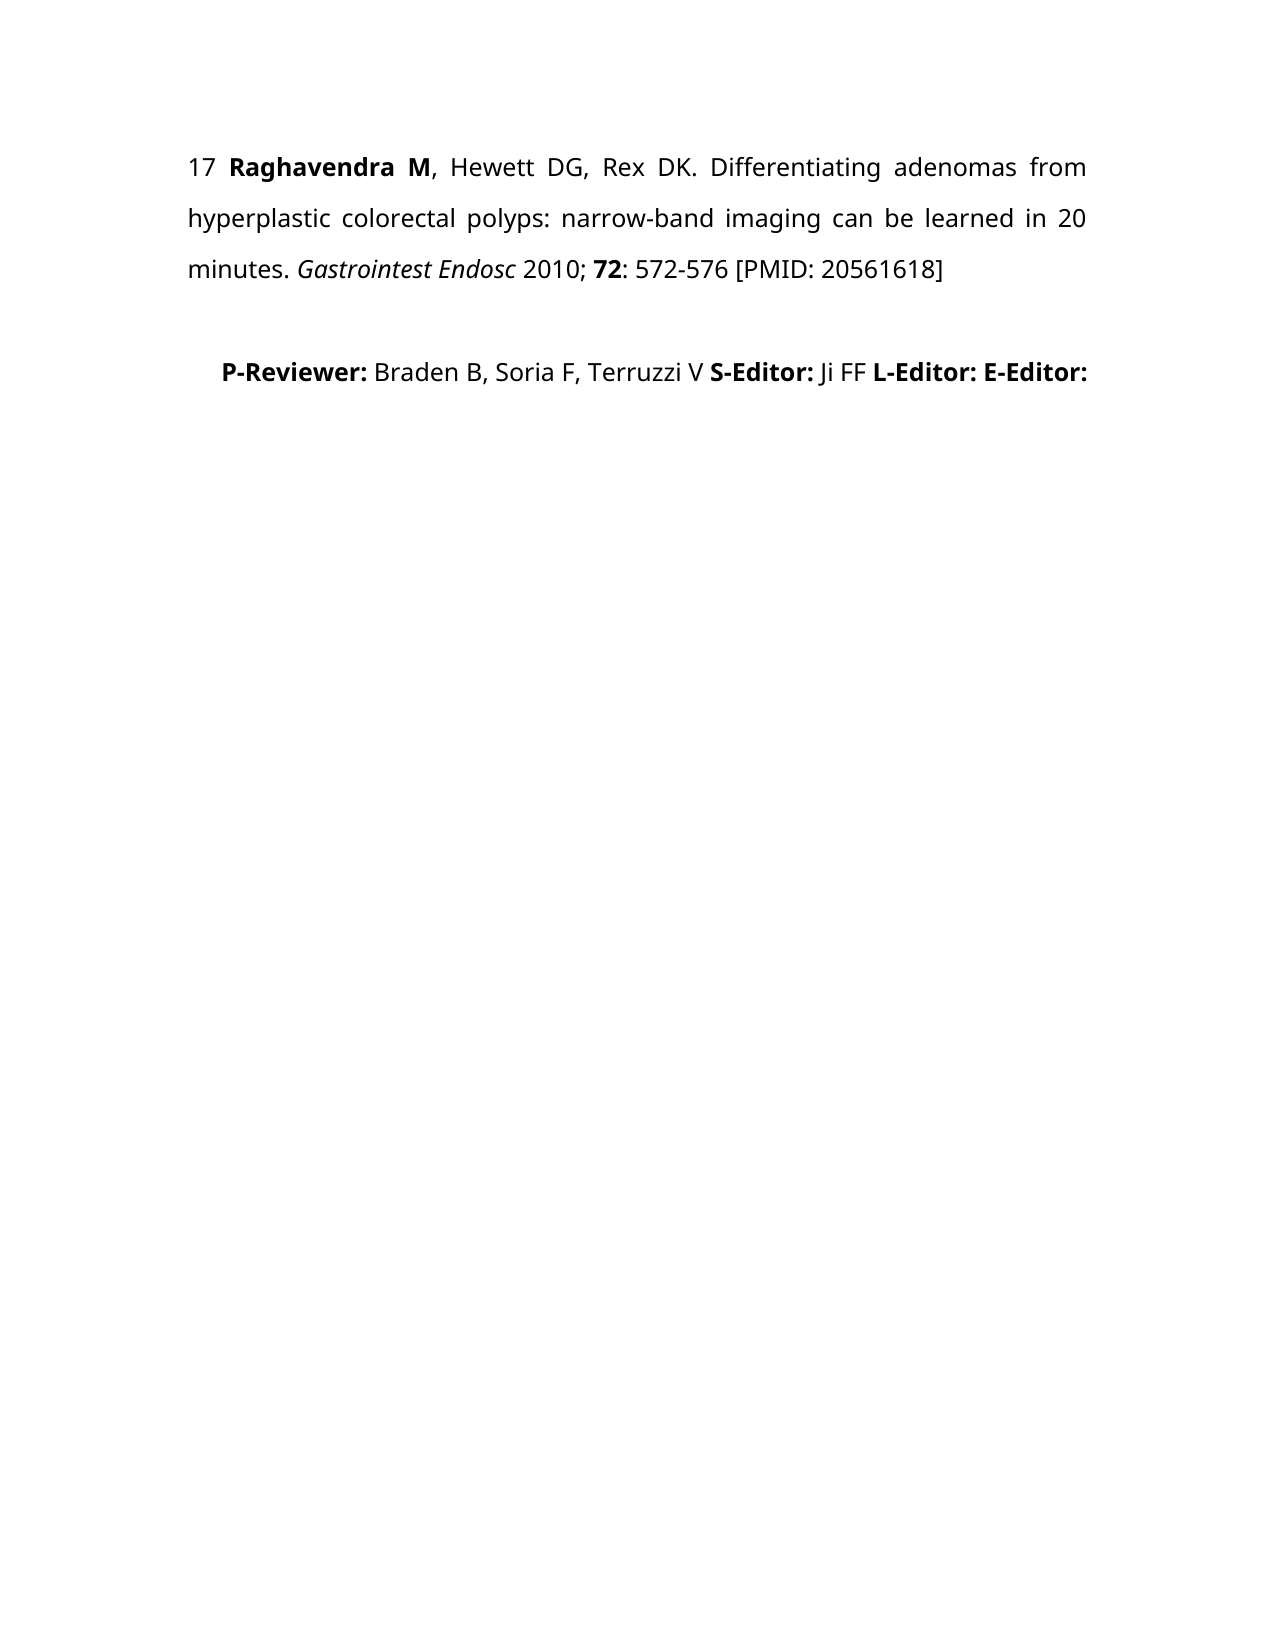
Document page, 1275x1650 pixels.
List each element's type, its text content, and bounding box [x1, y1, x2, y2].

text 17 Raghavendra M, Hewett DG, Rex DK. Differentiating adenomas from hyperplastic colorectal polyps: narrow-band imaging can be learned in 20 minutes. Gastrointest Endosc 2010; 72: 572-576 [PMID: 20561618] [187, 150, 1087, 286]
text P-Reviewer: Braden B, Soria F, Terruzzi V S-Editor: Ji FF L-Editor: E-Editor: [187, 354, 1087, 388]
